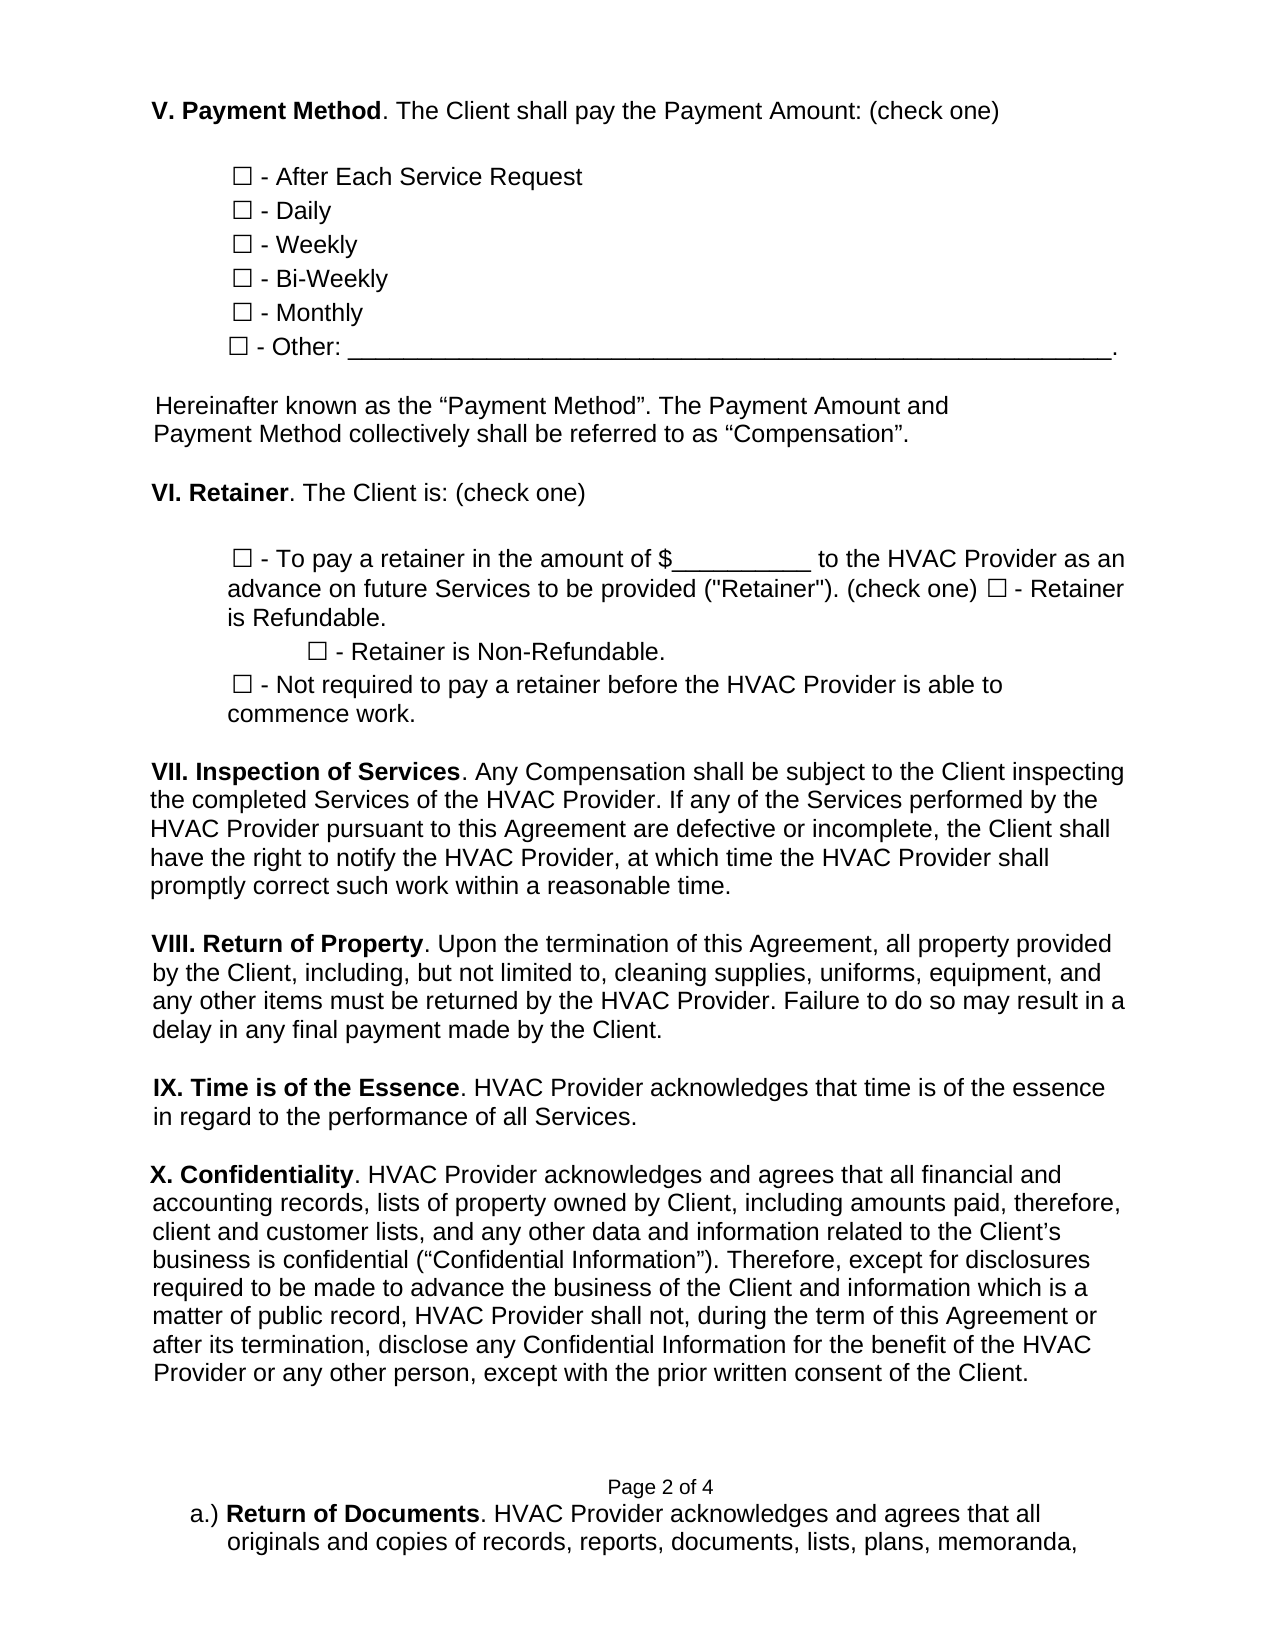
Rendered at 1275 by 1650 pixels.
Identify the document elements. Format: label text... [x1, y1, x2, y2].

text ☐ - Daily [231, 196, 1132, 225]
text VIII. Return of Property. Upon the termination of this Agreement, all property provided by the Client, including, but not limited to, cleaning supplies, uniforms, equipment, and any other items must be returned by the HVAC Provider. Failure to do so may result in a delay in any final payment made by the Client. [151, 929, 1126, 1044]
text ☐ - Not required to pay a retainer before the HVAC Provider is able to commence work. [227, 670, 1006, 728]
text ☐ - Bi-Weekly [231, 263, 1132, 292]
text VI. Retainer. The Client is: (check one) [151, 478, 1132, 507]
text ☐ - Retainer is Non-Refundable. [306, 637, 1132, 666]
text ☐ - To pay a retainer in the amount of $__________ to the HVAC Provider as an advance on future Services to be provided ("Retainer"). (check one) ☐ - Retainer is Refundable. [227, 544, 1126, 632]
text V. Payment Method. The Client shall pay the Payment Amount: (check one) [151, 96, 1132, 125]
text Provider or any other person, except with the prior written consent of the Client. [153, 1358, 1132, 1387]
text Page 2 of 4 [149, 1475, 714, 1499]
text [189, 1500, 1128, 1556]
text VII. Inspection of Services. Any Compensation shall be subject to the Client inspecting the completed Services of the HVAC Provider. If any of the Services performed by the HVAC Provider pursuant to this Agreement are defective or incomplete, the Client shall have the right to notify the HVAC Provider, at which time the HVAC Provider shall promptly correct such work within a reasonable time. [150, 757, 1130, 900]
text ☐ - After Each Service Request [231, 162, 1132, 191]
text X. Confidentiality. HVAC Provider acknowledges and agrees that all financial and accounting records, lists of property owned by Client, including amounts paid, therefore, client and customer lists, and any other data and information related to the Client’s business is confidential (“Confidential Information”). Therefore, except for disclosures required to be made to advance the business of the Client and information which is a matter of public record, HVAC Provider shall not, during the term of this Agreement or after its termination, disclose any Confidential Information for the benefit of the HVAC [149, 1161, 1123, 1358]
text ☐ - Monthly [231, 298, 1132, 327]
text Hereinafter known as the “Payment Method”. The Payment Amount and Payment Method collectively shall be referred to as “Compensation”. [153, 391, 1054, 448]
text ☐ - Other: _______________________________________________________. [149, 332, 1120, 361]
text IX. Time is of the Essence. HVAC Provider acknowledges that time is of the essence in regard to the performance of all Services. [153, 1073, 1107, 1131]
text ☐ - Weekly [231, 230, 1132, 259]
